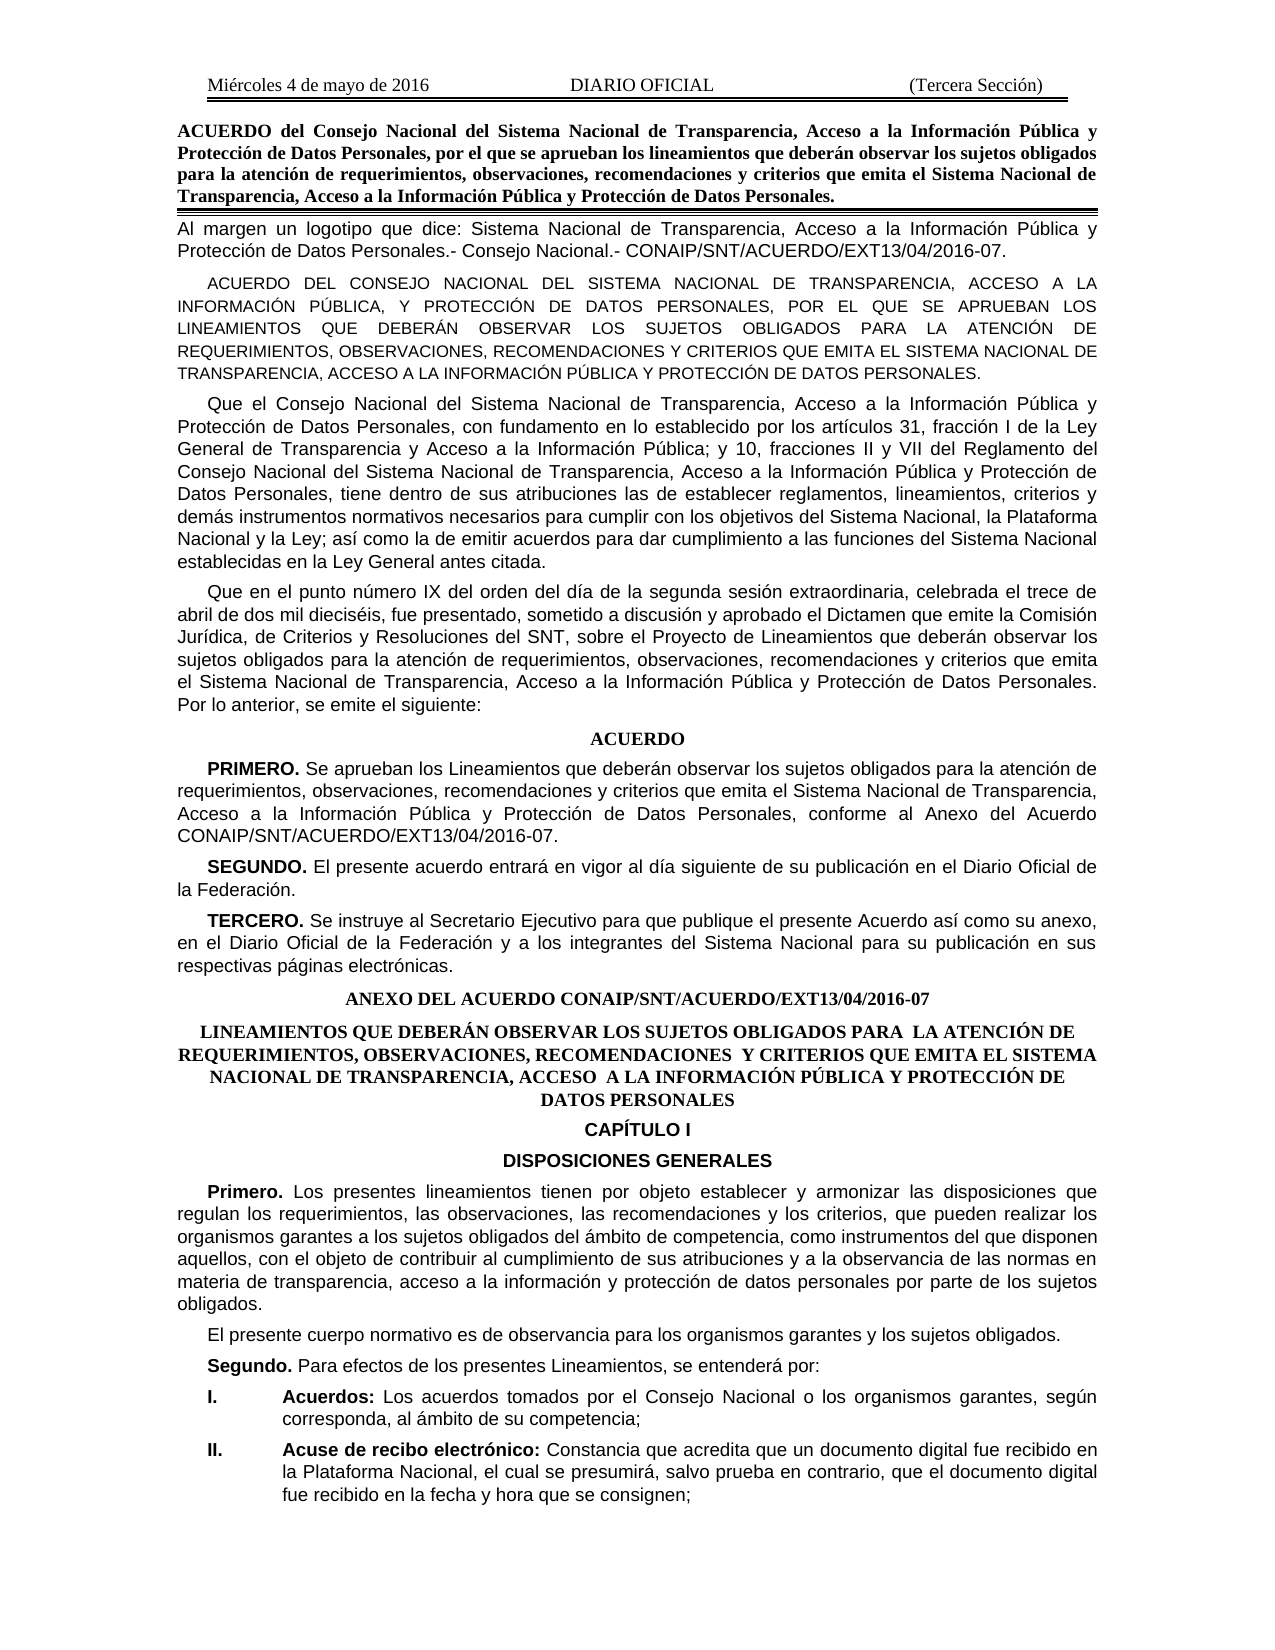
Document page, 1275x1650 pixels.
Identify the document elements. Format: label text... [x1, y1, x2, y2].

text El presente cuerpo normativo es de observancia para los organismos garantes y los sujetos obligados. [177, 1323, 1098, 1346]
text TERCERO. Se instruye al Secretario Ejecutivo para que publique el presente Acuerdo así como su anexo, en el Diario Oficial de y a los integrantes del Sistema Nacional para su publicación en sus respectivas páginas electrónicas. [177, 909, 1098, 977]
text CAPÍTULO I [177, 1118, 1098, 1141]
text PRIMERO. Se aprueban los Lineamientos que deberán observar los sujetos obligados para la atención de requerimientos, observaciones, recomendaciones y criterios que emita el Sistema Nacional de Transparencia, Acceso a y Protección de Datos Personales, conforme al Anexo del Acuerdo CONAIP/SNT/ACUERDO/EXT13/04/2016-07. [177, 757, 1098, 847]
text SEGUNDO. El presente acuerdo entrará en vigor al día siguiente de su publicación en el Diario Oficial de [177, 856, 1098, 901]
text ACUERDO [177, 727, 1098, 749]
text ANEXO DEL ACUERDO CONAIP/SNT/ACUERDO/EXT13/04/2016-07 [177, 987, 1098, 1009]
text I. Acuerdos: Los acuerdos tomados por el Consejo Nacional o los organismos garantes, según corresponda, al ámbito de su competencia; [207, 1385, 1098, 1430]
text Que el Consejo Nacional del Sistema Nacional de Transparencia, Acceso a y Protección de Datos Personales, con fundamento en lo establecido por los artículos 31, fracción I de de Transparencia y Acceso a ; y 10, fracciones II y VII del Reglamento del Consejo Nacional del Sistema Nacional de Transparencia, Acceso a y Protección de Datos Personales, tiene dentro de sus atribuciones las de establecer reglamentos, lineamientos, criterios y demás instrumentos normativos necesarios para cumplir con los objetivos del Sistema Nacional, y ; así como la de emitir acuerdos para dar cumplimiento a las funciones del Sistema Nacional establecidas en antes citada. [177, 393, 1098, 573]
text II. Acuse de recibo electrónico: Constancia que acredita que un documento digital fue recibido en , el cual se presumirá, salvo prueba en contrario, que el documento digital fue recibido en la fecha y hora que se consignen; [207, 1438, 1098, 1506]
text Al margen un logotipo que dice: Sistema Nacional de Transparencia, Acceso a y Protección de Datos Personales.- Consejo Nacional.- CONAIP/SNT/ACUERDO/EXT13/04/2016-07. [177, 216, 1098, 261]
text DISPOSICIONES GENERALES [177, 1149, 1098, 1172]
text ACUERDO DEL CONSEJO NACIONAL DEL SISTEMA NACIONAL DE TRANSPARENCIA, ACCESO A , Y PROTECCIÓN DE DATOS PERSONALES, POR EL QUE SE APRUEBAN LOS LINEAMIENTOS QUE DEBERÁN OBSERVAR LOS SUJETOS OBLIGADOS PARA REQUERIMIENTOS, OBSERVACIONES, RECOMENDACIONES Y CRITERIOS QUE EMITA EL SISTEMA NACIONAL DE TRANSPARENCIA, ACCESO A Y PROTECCIÓN DE DATOS PERSONALES. [177, 272, 1098, 384]
text Primero. Los presentes lineamientos tienen por objeto establecer y armonizar las disposiciones que regulan los requerimientos, las observaciones, las recomendaciones y los criterios, que pueden realizar los organismos garantes a los sujetos obligados del ámbito de competencia, como instrumentos del que disponen aquellos, con el objeto de contribuir al cumplimiento de sus atribuciones y a la observancia de las normas en materia de transparencia, acceso a la información y protección de datos personales por parte de los sujetos obligados. [177, 1180, 1098, 1315]
text Segundo. Para efectos de los presentes Lineamientos, se entenderá por: [177, 1354, 1098, 1377]
text LINEAMIENTOS QUE DEBERÁN OBSERVAR LOS SUJETOS OBLIGADOS PARA REQUERIMIENTOS, OBSERVACIONES, RECOMENDACIONES Y CRITERIOS QUE EMITA EL SISTEMA NACIONAL DE TRANSPARENCIA, ACCESO A Y PROTECCIÓN DE DATOS PERSONALES [177, 1020, 1098, 1110]
text Que en el punto número IX del orden del día de la segunda sesión extraordinaria, celebrada el trece de abril de dos mil dieciséis, fue presentado, sometido a discusión y aprobado el Dictamen que emite , de Criterios y Resoluciones del SNT, sobre el Proyecto de Lineamientos que deberán observar los sujetos obligados para la atención de requerimientos, observaciones, recomendaciones y criterios que emita el Sistema Nacional de Transparencia, Acceso a y Protección de Datos Personales. Por lo anterior, se emite el siguiente: [177, 581, 1098, 716]
text ACUERDO del Consejo Nacional del Sistema Nacional de Transparencia, Acceso a y Protección de Datos Personales, por el que se aprueban los lineamientos que deberán observar los sujetos obligados para la atención de requerimientos, observaciones, recomendaciones y criterios que emita el Sistema Nacional de Transparencia, Acceso a y Protección de Datos Personales. [177, 120, 1098, 208]
